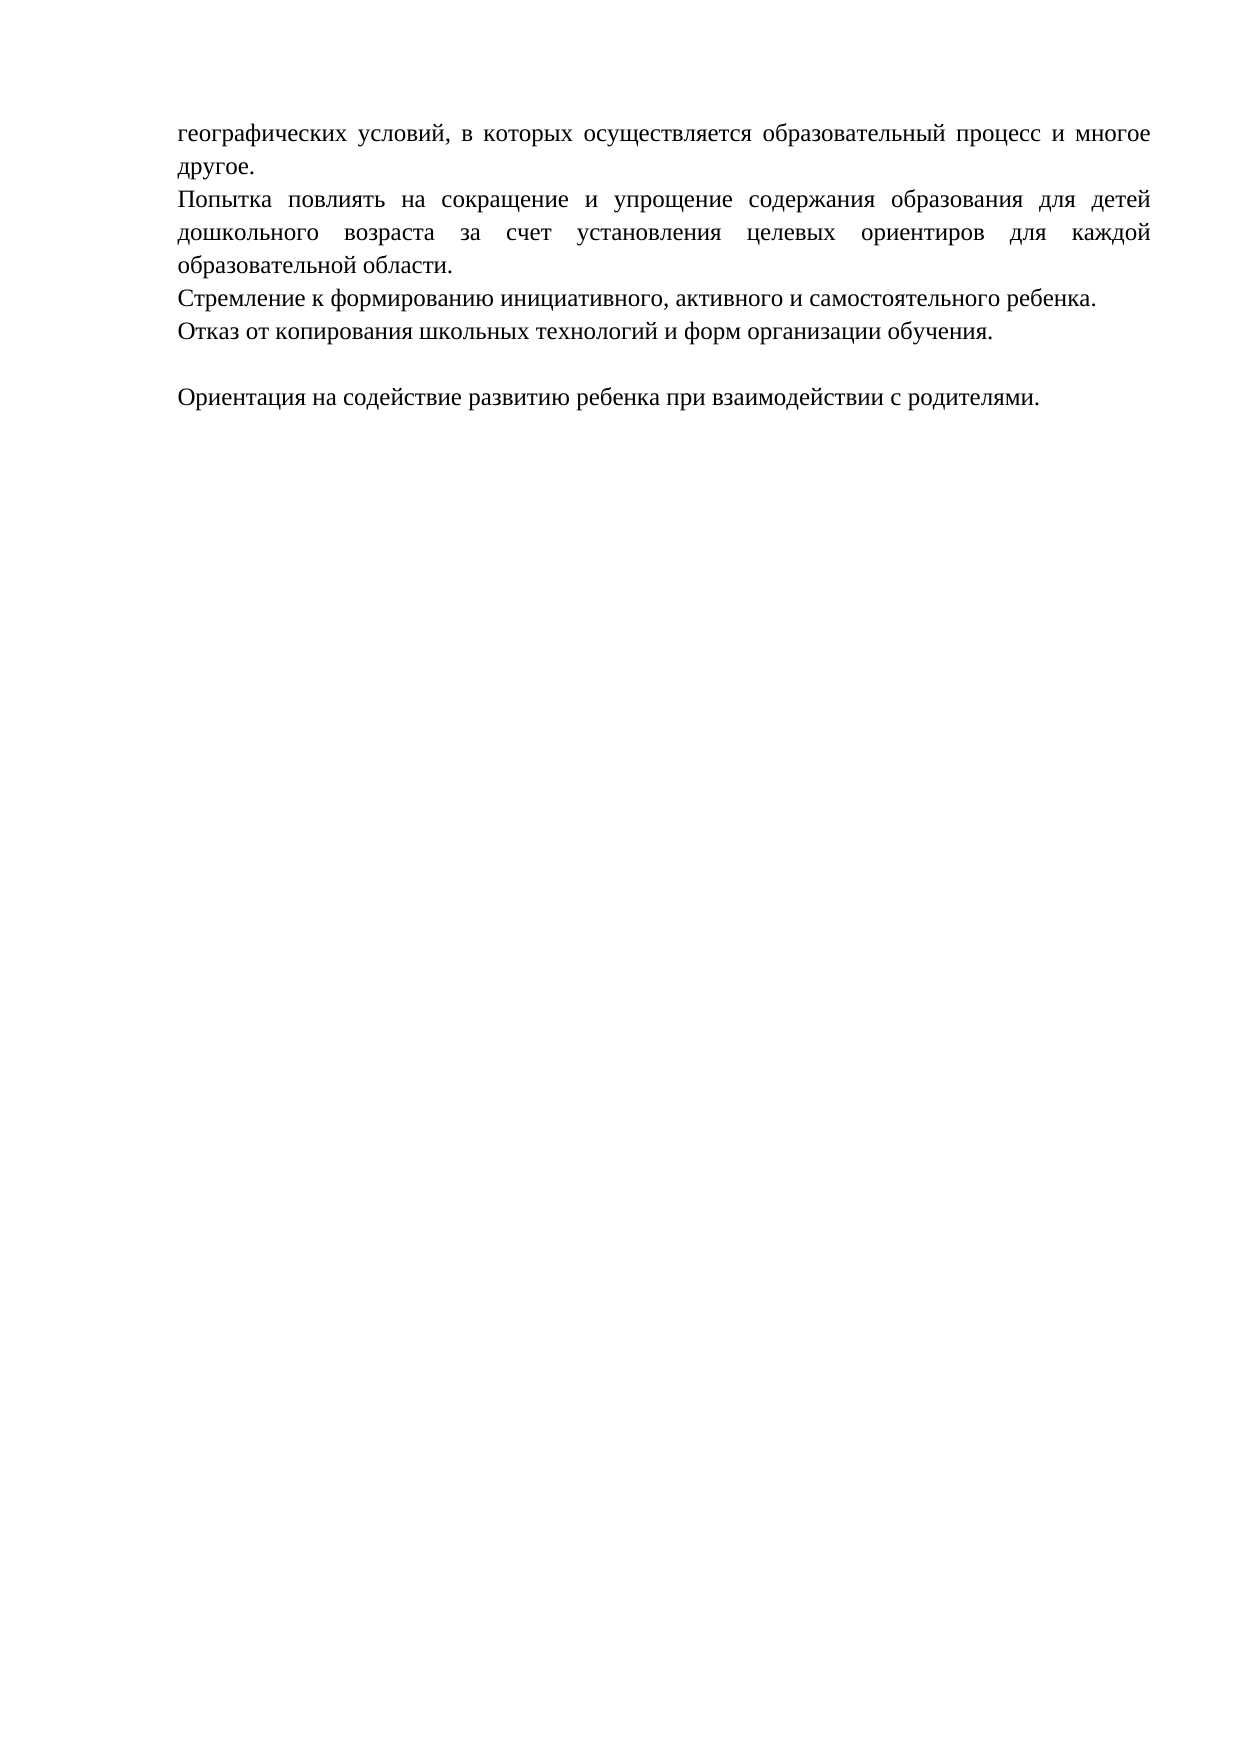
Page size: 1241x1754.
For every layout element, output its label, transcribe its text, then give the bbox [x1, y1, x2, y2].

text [177, 118, 1152, 180]
text Попытка повлиять на сокращение и упрощение содержания образования для детей дошкольного возраста за счет установления целевых ориентиров для каждой образовательной области. [177, 184, 1152, 279]
text Ориентация на содействие развитию ребенка при взаимодействии с родителями. [177, 382, 1152, 411]
text Стремление к формированию инициативного, активного и самостоятельного ребенка. [177, 283, 1152, 312]
text Отказ от копирования школьных технологий и форм организации обучения. [177, 316, 1152, 345]
